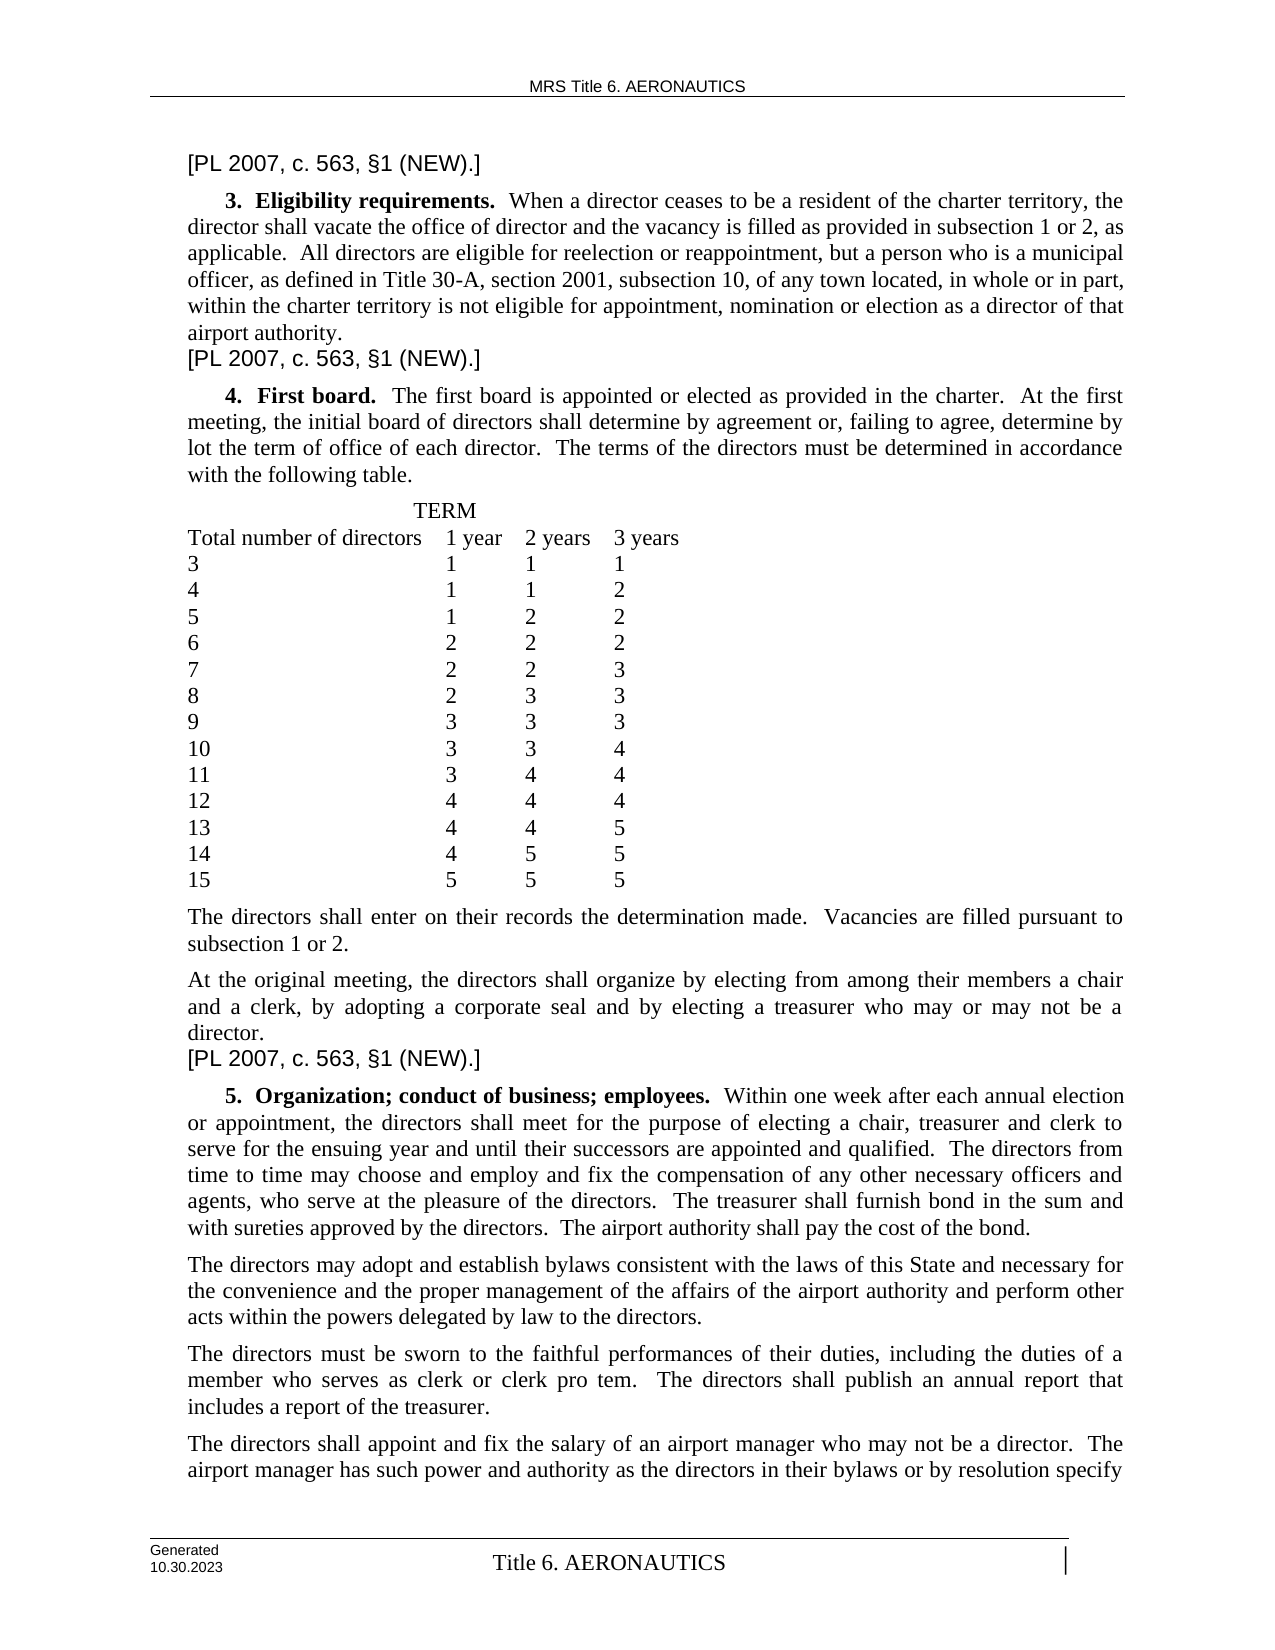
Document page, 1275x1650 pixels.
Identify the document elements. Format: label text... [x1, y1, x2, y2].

table_cell 14 [188, 840, 445, 866]
text [PL 2007, c. 563, §1 (NEW).] [187, 345, 1125, 371]
table_cell 3 [445, 708, 525, 735]
table_cell 3 [188, 550, 445, 577]
text 3. Eligibility requirements. When a director ceases to be a resident of the charter territory, the director shall vacate the office of director and the vacancy is filled as provided in subsection 1 or 2, as applicable. All directors are eligible for reelection or reappointment, but a person who is a municipal officer, as defined in Title 30‑A, section 2001, subsection 10, of any town located, in whole or in part, within the charter territory is not eligible for appointment, nomination or election as a director of that airport authority. [187, 187, 1125, 345]
table_cell 4 [188, 577, 445, 603]
text [PL 2007, c. 563, §1 (NEW).] [187, 150, 1125, 176]
table_cell 5 [445, 866, 525, 893]
table_cell 3 [525, 682, 613, 708]
text [PL 2007, c. 563, §1 (NEW).] [187, 1045, 1125, 1072]
text The directors may adopt and establish bylaws consistent with the laws of this State and necessary for the convenience and the proper management of the affairs of the airport authority and perform other acts within the powers delegated by law to the directors. [187, 1251, 1125, 1330]
table_cell 3 [614, 682, 702, 708]
table_cell 5 [525, 866, 613, 893]
table_cell 4 [445, 788, 525, 814]
table_cell 5 [525, 840, 613, 866]
table_cell 11 [188, 761, 445, 787]
table_cell 13 [188, 814, 445, 840]
table_cell 7 [188, 656, 445, 682]
table_cell 8 [188, 682, 445, 708]
table_cell 5 [614, 840, 702, 866]
table_cell 5 [614, 866, 702, 893]
table_cell 1 [445, 550, 525, 577]
table_cell 2 [525, 603, 613, 629]
table_cell 3 [614, 656, 702, 682]
table_cell 2 years [525, 524, 613, 550]
text The directors must be sworn to the faithful performances of their duties, including the duties of a member who serves as clerk or clerk pro tem. The directors shall publish an annual report that includes a report of the treasurer. [187, 1340, 1125, 1419]
table_cell 1 [445, 577, 525, 603]
table_cell 4 [614, 735, 702, 761]
text 5. Organization; conduct of business; employees. Within one week after each annual election or appointment, the directors shall meet for the purpose of electing a chair, treasurer and clerk to serve for the ensuing year and until their successors are appointed and qualified. The directors from time to time may choose and employ and fix the compensation of any other necessary officers and agents, who serve at the pleasure of the directors. The treasurer shall furnish bond in the sum and with sureties approved by the directors. The airport authority shall pay the cost of the bond. [187, 1082, 1125, 1240]
table_cell 3 [445, 735, 525, 761]
table_cell 4 [445, 840, 525, 866]
table_cell 4 [525, 814, 613, 840]
table_cell 4 [614, 788, 702, 814]
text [187, 1430, 1125, 1482]
table_cell 1 [525, 577, 613, 603]
table_cell 1 [445, 603, 525, 629]
table_cell 2 [614, 629, 702, 656]
table_cell 1 year [445, 524, 525, 550]
table_cell 15 [188, 866, 445, 893]
table_cell 9 [188, 708, 445, 735]
table_cell 3 [525, 708, 613, 735]
table_cell 2 [445, 656, 525, 682]
table_cell 2 [525, 656, 613, 682]
table_cell 3 [614, 708, 702, 735]
table_cell 5 [188, 603, 445, 629]
table_cell Total number of directors [188, 524, 445, 550]
table_cell 5 [614, 814, 702, 840]
table_cell 10 [188, 735, 445, 761]
table_header TERM [188, 498, 702, 524]
table_cell 1 [614, 550, 702, 577]
table_cell 4 [525, 761, 613, 787]
text 4. First board. The first board is appointed or elected as provided in the charter. At the first meeting, the initial board of directors shall determine by agreement or, failing to agree, determine by lot the term of office of each director. The terms of the directors must be determined in accordance with the following table. [187, 382, 1125, 487]
text At the original meeting, the directors shall organize by electing from among their members a chair and a clerk, by adopting a corporate seal and by electing a treasurer who may or may not be a director. [187, 966, 1125, 1045]
table_cell 3 [445, 761, 525, 787]
table_cell 2 [525, 629, 613, 656]
table_cell 1 [525, 550, 613, 577]
table_cell 3 [525, 735, 613, 761]
table_cell 4 [614, 761, 702, 787]
table_cell 4 [525, 788, 613, 814]
table_cell 2 [614, 577, 702, 603]
table_cell 12 [188, 788, 445, 814]
table_cell 2 [614, 603, 702, 629]
text The directors shall enter on their records the determination made. Vacancies are filled pursuant to subsection 1 or 2. [187, 903, 1125, 956]
table_cell 2 [445, 629, 525, 656]
table_cell 3 years [614, 524, 702, 550]
table_cell 4 [445, 814, 525, 840]
table_cell 6 [188, 629, 445, 656]
table_cell 2 [445, 682, 525, 708]
